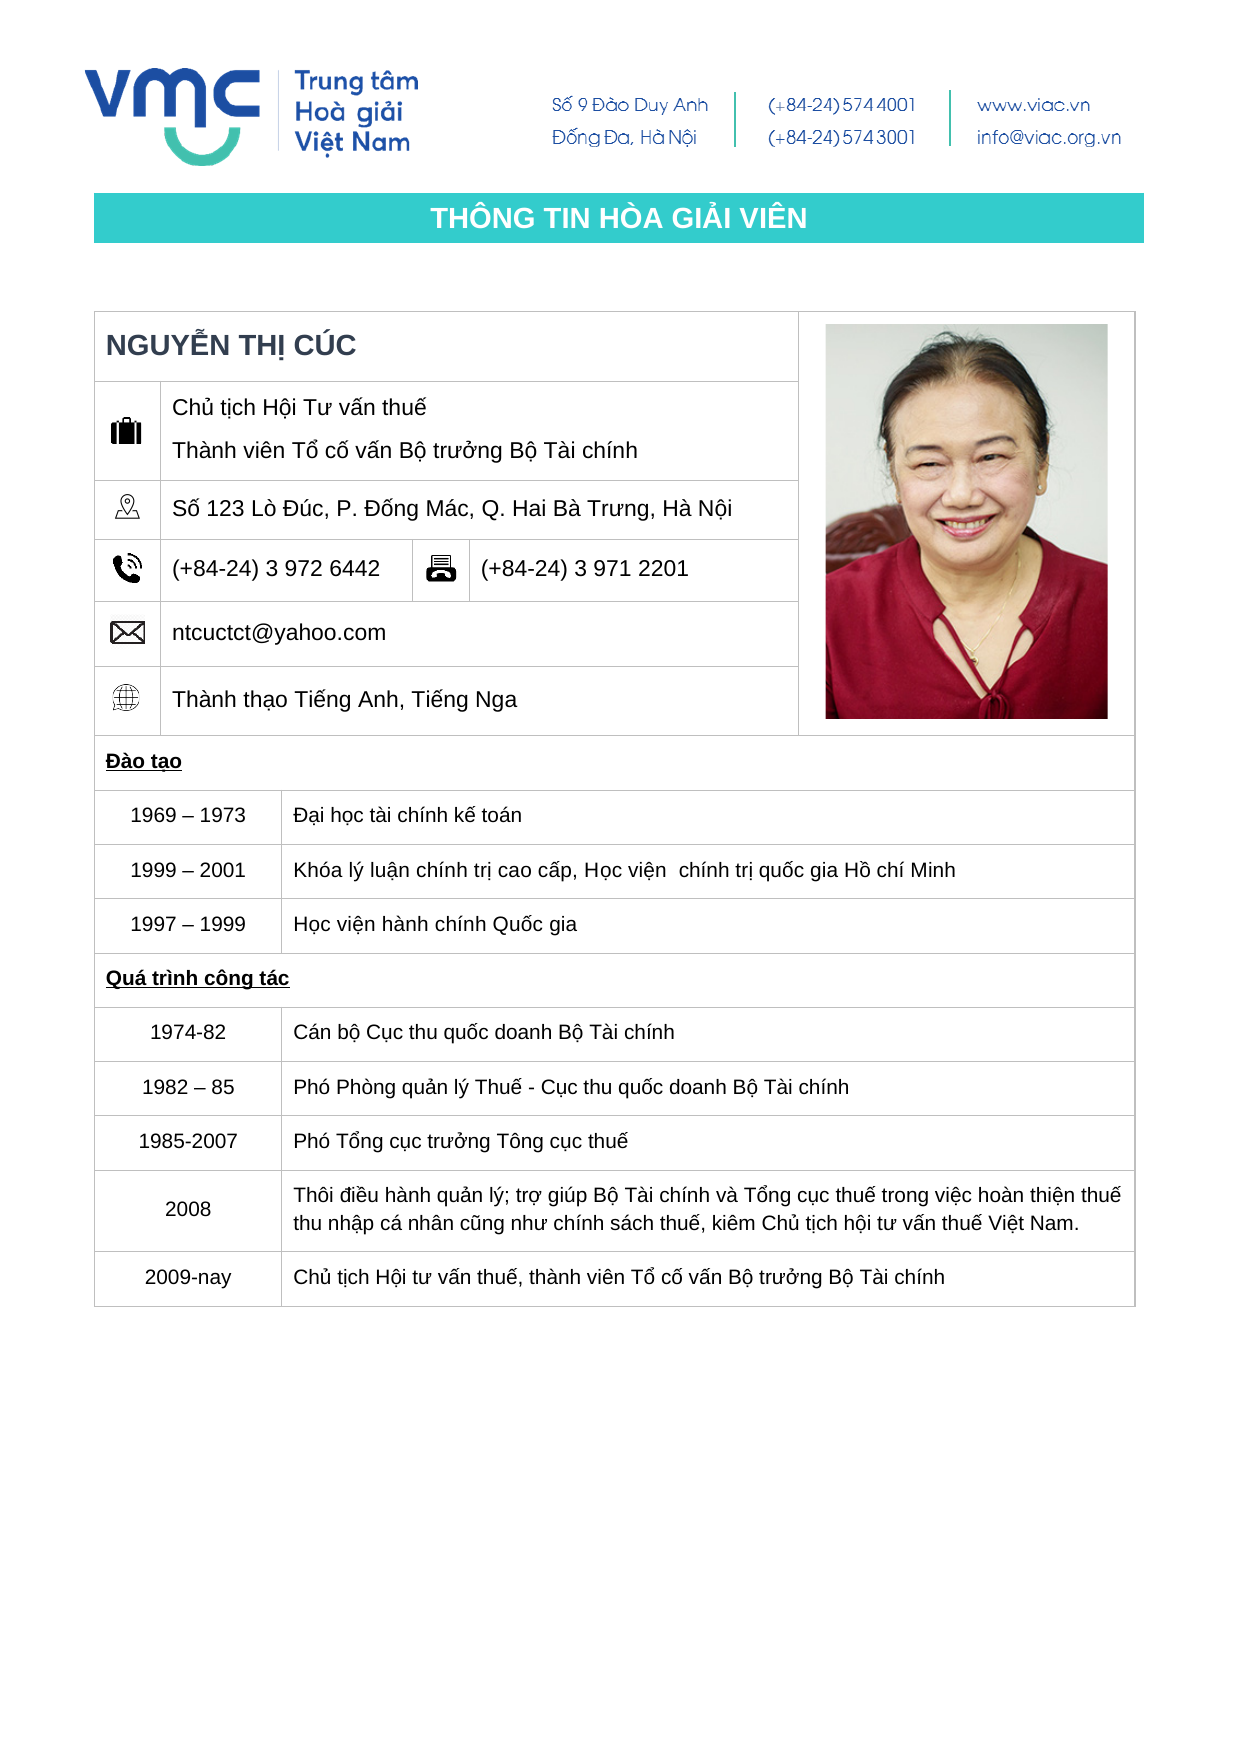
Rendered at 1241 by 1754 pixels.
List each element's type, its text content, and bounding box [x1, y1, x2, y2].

table_cell 1997 – 1999 [95, 899, 281, 952]
table_cell [413, 540, 469, 601]
table_cell Chủ tịch Hội Tư vấn thuế Thành viên Tổ cố vấn Bộ trưởng Bộ Tài chính [161, 382, 798, 480]
picture [110, 614, 145, 650]
table_header NGUYỄN THỊ CÚC [95, 312, 798, 381]
table_cell [95, 540, 160, 601]
table_header [799, 312, 1134, 735]
table_cell 1969 – 1973 [95, 791, 281, 844]
table_cell ntcuctct@yahoo.com [161, 602, 798, 666]
table_cell [95, 602, 160, 666]
picture [825, 324, 1108, 719]
picture [84, 68, 1135, 166]
table_cell 1985-2007 [95, 1116, 281, 1169]
table_cell 1982 – 85 [95, 1062, 281, 1115]
table_cell [95, 667, 160, 735]
picture [111, 413, 142, 444]
table_cell Chủ tịch Hội tư vấn thuế, thành viên Tổ cố vấn Bộ trưởng Bộ Tài chính [282, 1252, 1134, 1306]
picture [114, 493, 141, 520]
table_cell Thành thạo Tiếng Anh, Tiếng Nga [161, 667, 798, 735]
table_cell [95, 481, 160, 539]
table_cell Đào tạo [95, 736, 1134, 789]
table_cell Phó Tổng cục trưởng Tông cục thuế [282, 1116, 1134, 1169]
table_cell Quá trình công tác [95, 954, 1134, 1007]
table_cell Phó Phòng quản lý Thuế - Cục thu quốc doanh Bộ Tài chính [282, 1062, 1134, 1115]
table_cell (+84-24) 3 971 2201 [470, 540, 798, 601]
table_cell 2009-nay [95, 1252, 281, 1306]
picture [113, 553, 142, 583]
table_cell Học viện hành chính Quốc gia [282, 899, 1134, 952]
table_cell Khóa lý luận chính trị cao cấp, Học viện chính trị quốc gia Hồ chí Minh [282, 845, 1134, 898]
picture [112, 684, 140, 711]
table_cell Cán bộ Cục thu quốc doanh Bộ Tài chính [282, 1008, 1134, 1061]
table_cell Đại học tài chính kế toán [282, 791, 1134, 844]
table_cell 1974-82 [95, 1008, 281, 1061]
table_header THÔNG TIN HÒA GIẢI VIÊN [95, 194, 1143, 242]
table_cell 2008 [95, 1171, 281, 1251]
picture [425, 552, 457, 584]
table_cell (+84-24) 3 972 6442 [161, 540, 412, 601]
table_cell Số 123 Lò Đúc, P. Đống Mác, Q. Hai Bà Trưng, Hà Nội [161, 481, 798, 539]
table_cell [95, 382, 160, 480]
table_cell Thôi điều hành quản lý; trợ giúp Bộ Tài chính và Tổng cục thuế trong việc hoàn thiện thuế thu nhập cá nhân cũng như chính sách thuế, kiêm Chủ tịch hội tư vấn thuế Việt Nam. [282, 1171, 1134, 1251]
table_cell 1999 – 2001 [95, 845, 281, 898]
